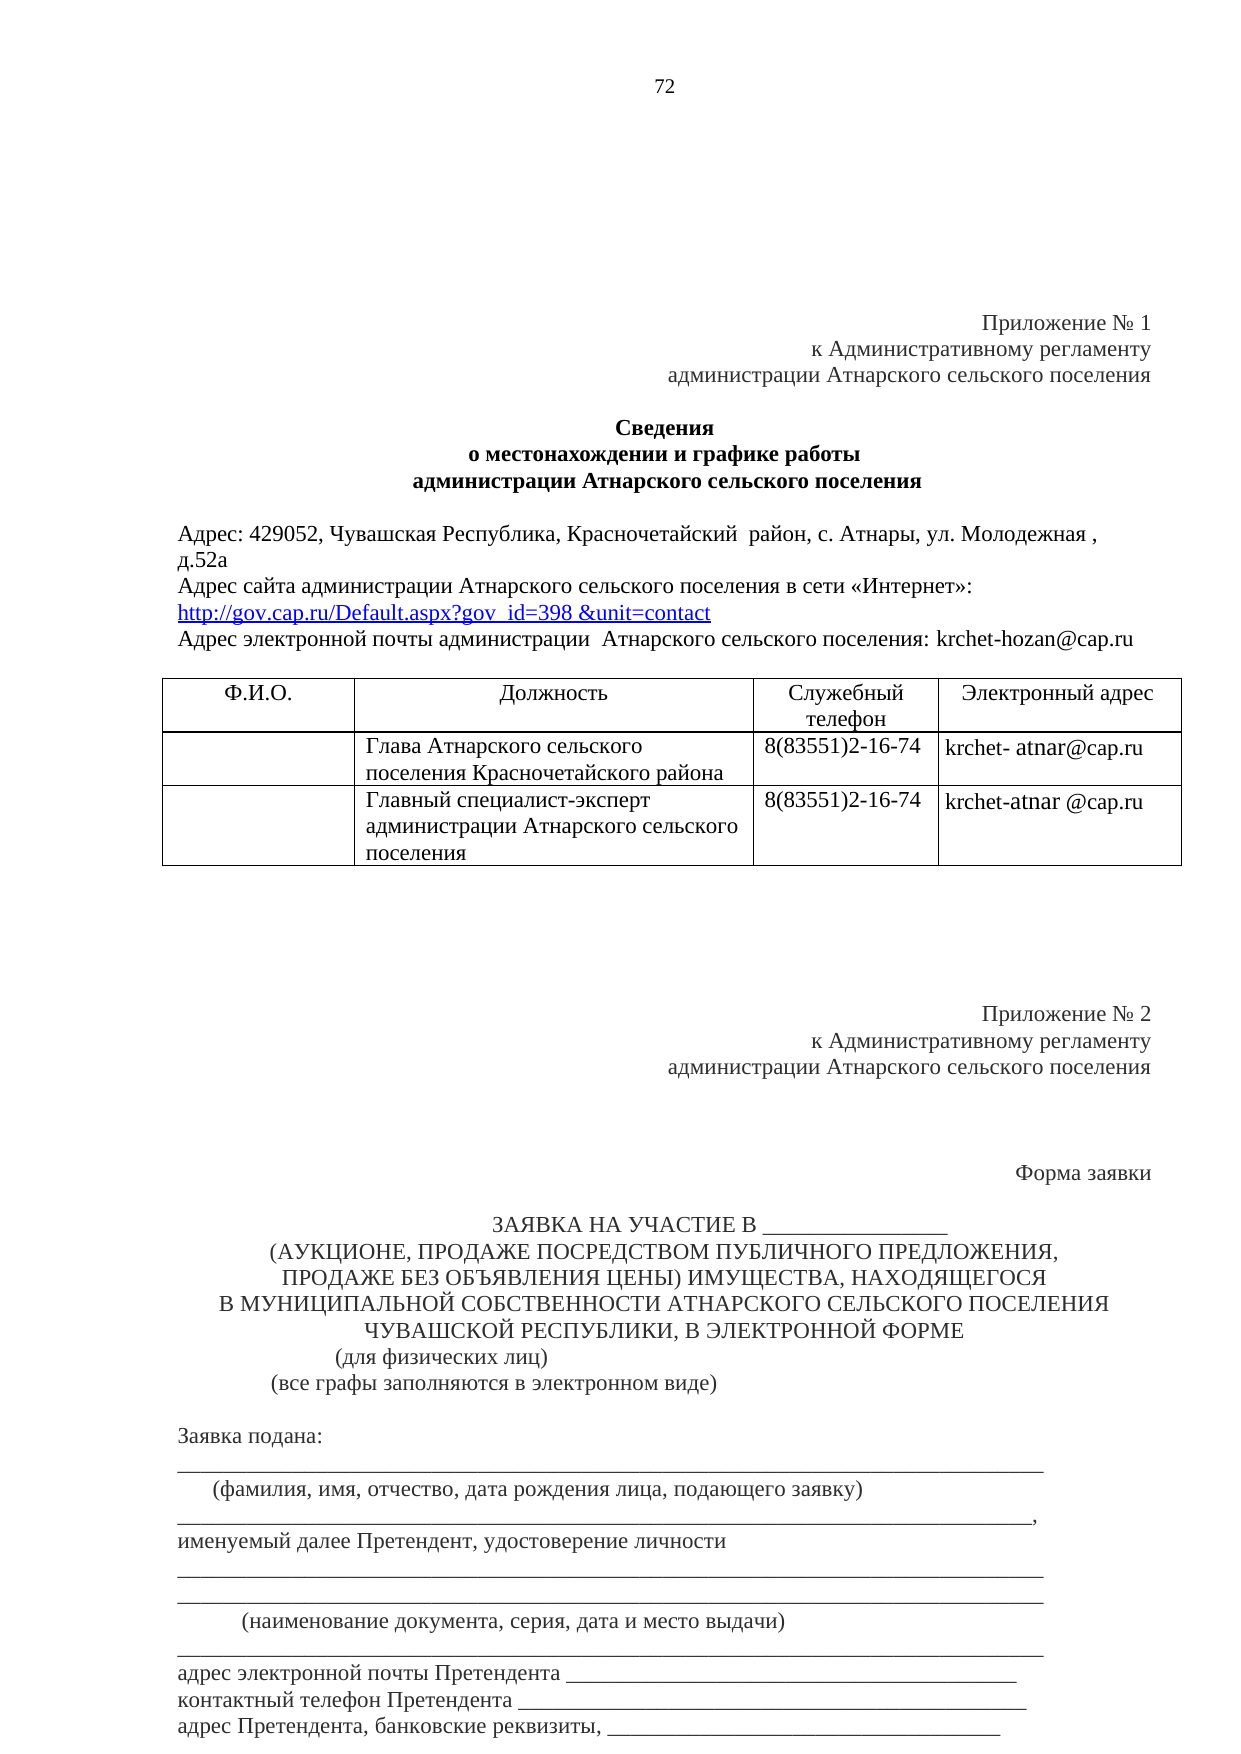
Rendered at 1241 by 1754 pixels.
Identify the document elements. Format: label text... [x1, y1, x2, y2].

text Приложение № 1 к Административному регламенту администрации Атнарского сельского поселения [177, 309, 1152, 388]
text __________________________________________________________________________, [177, 1501, 1152, 1528]
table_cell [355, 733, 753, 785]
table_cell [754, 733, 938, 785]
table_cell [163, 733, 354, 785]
text именуемый далее Претендент, удостоверение личности [177, 1528, 1152, 1554]
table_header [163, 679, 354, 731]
text ПРОДАЖЕ БЕЗ ОБЪЯВЛЕНИЯ ЦЕНЫ) ИМУЩЕСТВА, НАХОДЯЩЕГОСЯ [177, 1264, 1152, 1290]
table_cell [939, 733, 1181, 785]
text контактный телефон Претендента ____________________________________________ [177, 1686, 1152, 1712]
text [177, 1580, 1152, 1607]
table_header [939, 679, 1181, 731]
text администрации Атнарского сельского поселения [177, 467, 1152, 493]
text (АУКЦИОНЕ, ПРОДАЖЕ ПОСРЕДСТВОМ ПУБЛИЧНОГО ПРЕДЛОЖЕНИЯ, [177, 1238, 1152, 1264]
text Адрес электронной почты администрации Атнарского сельского поселения: krchet-hozan@cap.ru [177, 625, 1152, 651]
text ЗАЯВКА НА УЧАСТИЕ В ________________ [177, 1185, 1152, 1238]
text Приложение № 2 к Административному регламенту администрации Атнарского сельского поселения [177, 1001, 1152, 1079]
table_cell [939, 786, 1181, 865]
text (фамилия, имя, отчество, дата рождения лица, подающего заявку) [177, 1475, 1152, 1501]
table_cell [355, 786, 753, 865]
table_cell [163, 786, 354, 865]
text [177, 1554, 1152, 1580]
text Заявка подана: [177, 1396, 1152, 1448]
text Адрес сайта администрации Атнарского сельского поселения в сети «Интернет»: http://gov.cap.ru/Default.aspx?gov_id=398 &unit=contact [177, 572, 1152, 625]
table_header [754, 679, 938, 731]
text ЧУВАШСКОЙ РЕСПУБЛИКИ, В ЭЛЕКТРОННОЙ ФОРМЕ [177, 1317, 1152, 1343]
text (все графы заполняются в электронном виде) [177, 1369, 1152, 1396]
text В МУНИЦИПАЛЬНОЙ СОБСТВЕННОСТИ АТНАРСКОГО СЕЛЬСКОГО ПОСЕЛЕНИЯ [177, 1290, 1152, 1317]
text (наименование документа, серия, дата и место выдачи) [177, 1607, 1152, 1633]
text адрес электронной почты Претендента _______________________________________ [177, 1659, 1152, 1686]
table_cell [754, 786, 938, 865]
text адрес Претендента, банковские реквизиты, __________________________________ [177, 1712, 1152, 1738]
text Сведения [177, 388, 1152, 441]
text о местонахождении и графике работы [177, 441, 1152, 467]
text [177, 1633, 1152, 1659]
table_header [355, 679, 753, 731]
text ___________________________________________________________________________ [177, 1448, 1152, 1475]
text Адрес: 429052, Чувашская Республика, Красночетайский район, с. Атнары, ул. Молодежная , д.52а [177, 519, 1152, 572]
text Форма заявки [177, 1106, 1152, 1185]
text (для физических лиц) [177, 1343, 1152, 1369]
